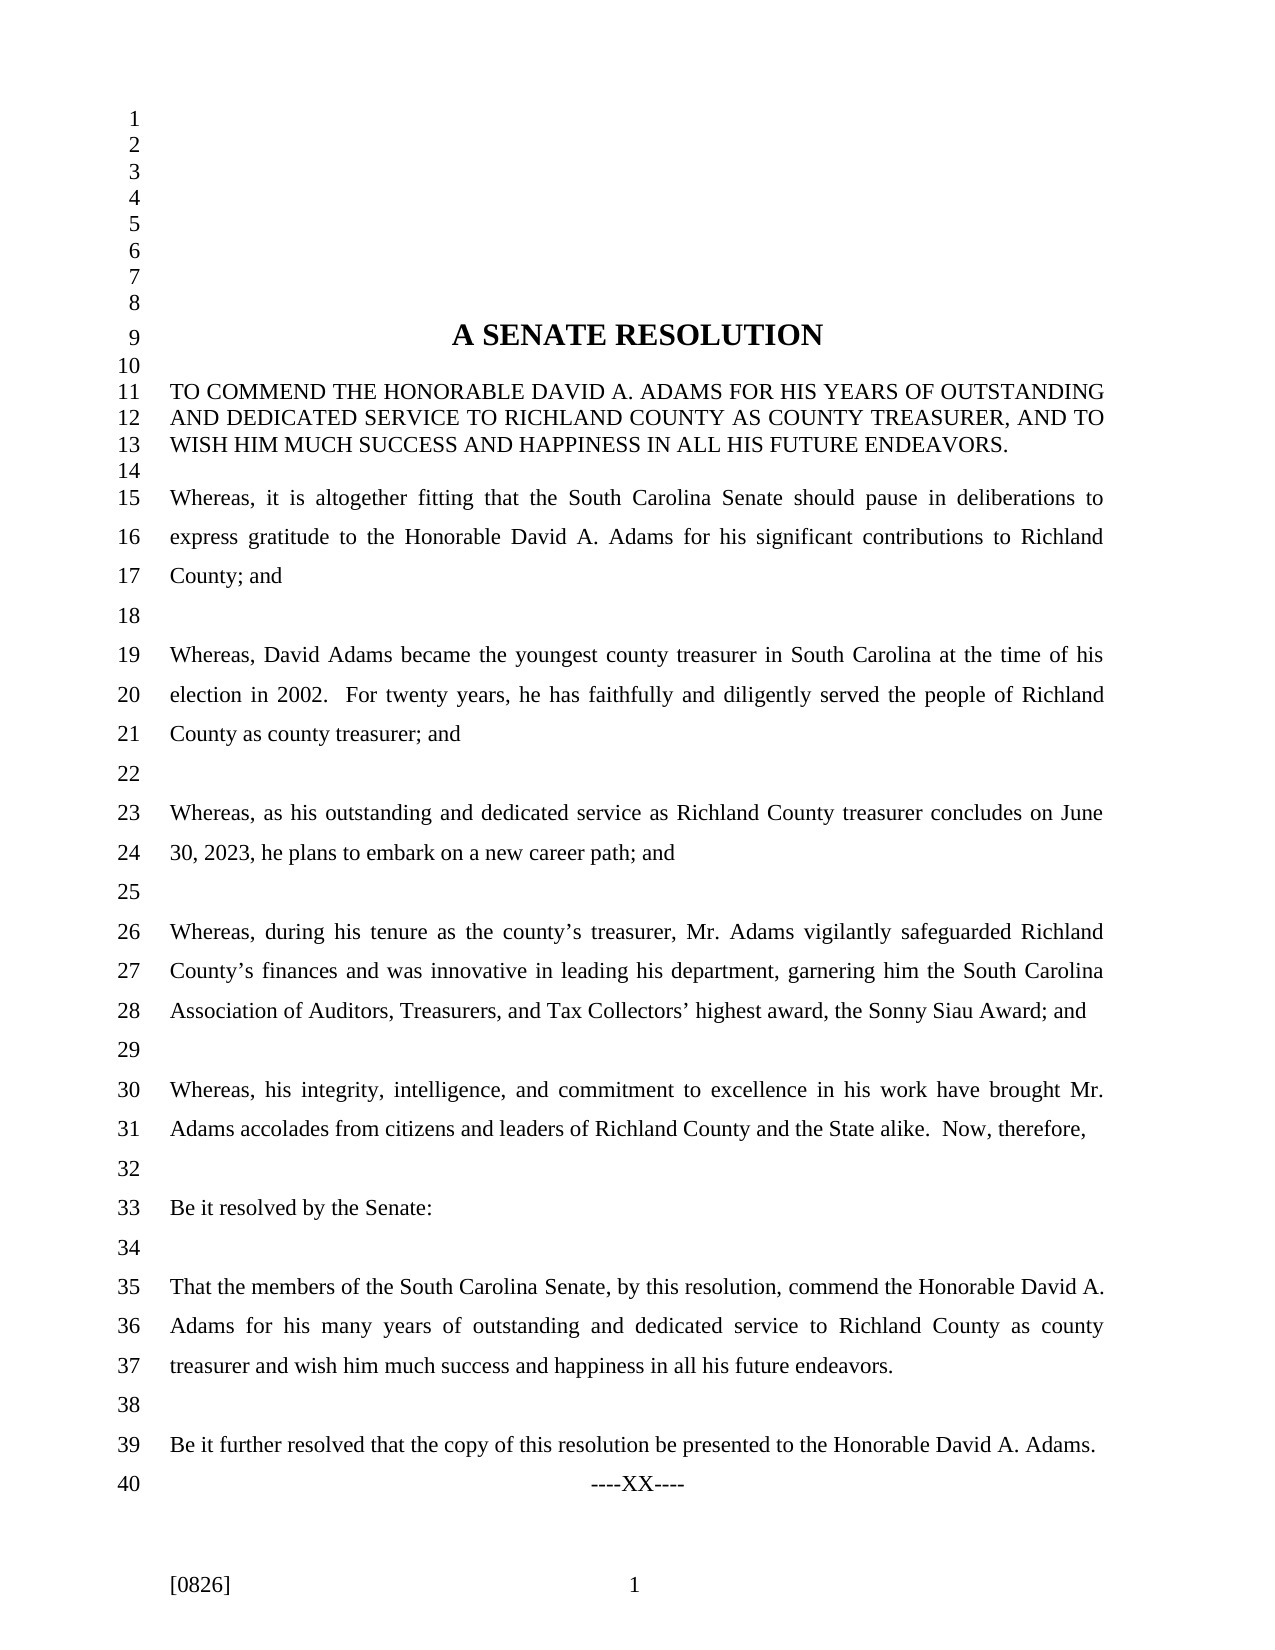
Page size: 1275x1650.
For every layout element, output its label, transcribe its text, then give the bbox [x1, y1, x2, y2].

text Whereas, David Adams became the youngest county treasurer in South Carolina at the time of his election in 2002. For twenty years, he has faithfully and diligently served the people of Richland County as county treasurer; and [169, 641, 1106, 747]
text Whereas, as his outstanding and dedicated service as Richland County treasurer concludes on June 30, 2023, he plans to embark on a new career path; and [169, 799, 1106, 865]
text Whereas, during his tenure as the county’s treasurer, Mr. Adams vigilantly safeguarded Richland County’s finances and was innovative in leading his department, garnering him the South Carolina Association of Auditors, Treasurers, and Tax Collectors’ highest award, the Sonny Siau Award; and [169, 918, 1106, 1023]
text Whereas, his integrity, intelligence, and commitment to excellence in his work have brought Mr. Adams accolades from citizens and leaders of Richland County and the State alike. Now, therefore, [169, 1076, 1106, 1142]
text That the members of the South Carolina , by this resolution, commend the Honorable David A. Adams for his many years of outstanding and dedicated service to Richland County as county treasurer and wish him much success and happiness in all his future endeavors. [169, 1273, 1106, 1378]
text A RESOLUTION [169, 316, 1106, 352]
text Be it further resolved that the copy of this resolution be presented to the Honorable David A. Adams. [169, 1431, 1106, 1457]
text Whereas, it is altogether fitting that the South Carolina Senate should pause in deliberations to express gratitude to the Honorable David A. Adams for his significant contributions to Richland County; and [169, 483, 1106, 589]
text Be it resolved by the : [169, 1194, 1106, 1221]
text ----XX---- [169, 1471, 1106, 1497]
